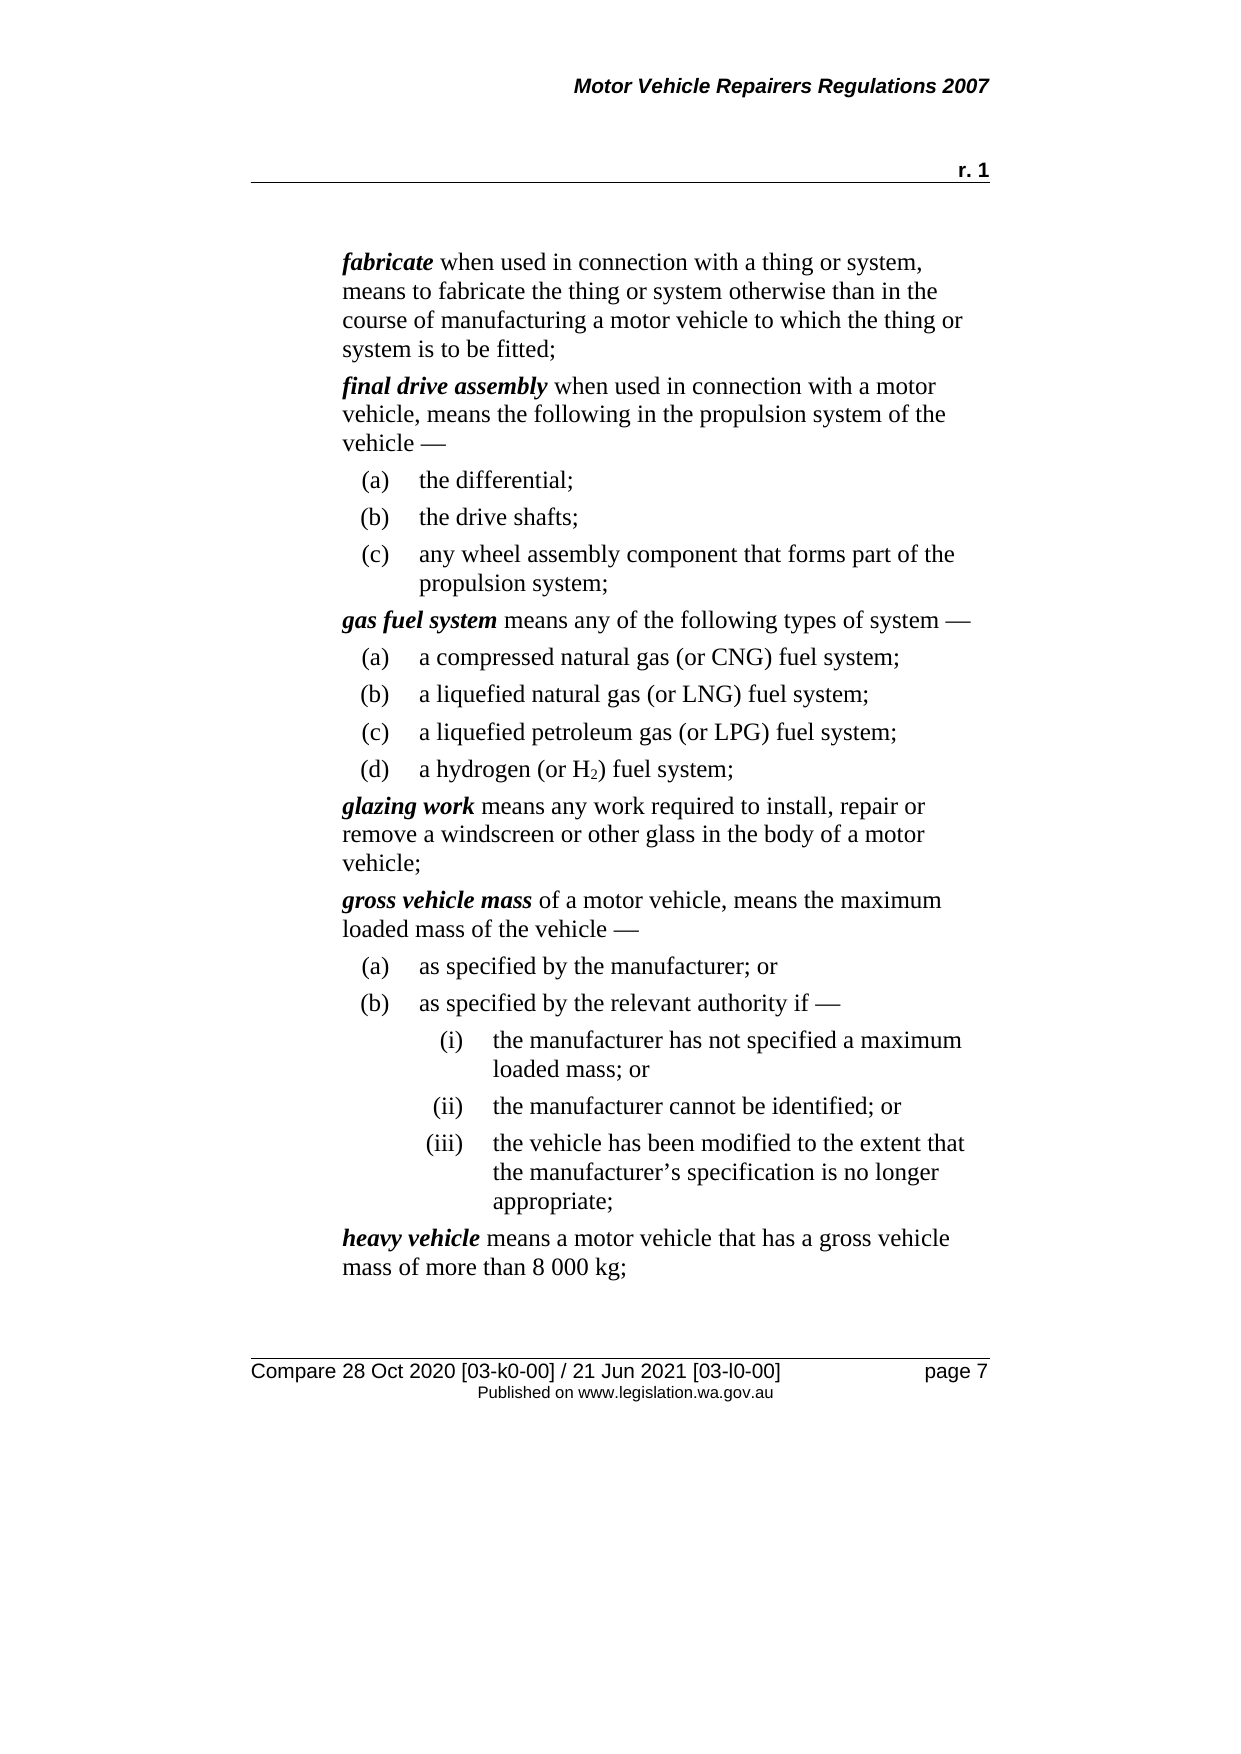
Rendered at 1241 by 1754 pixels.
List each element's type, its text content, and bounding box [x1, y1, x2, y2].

text (iii) the vehicle has been modified to the extent that the manufacturer’s specification is no longer appropriate; [251, 1128, 990, 1214]
text fabricate when used in connection with a thing or system, means to fabricate the thing or system otherwise than in the course of manufacturing a motor vehicle to which the thing or system is to be fitted; [251, 247, 990, 362]
text (b) the drive shafts; [251, 502, 990, 531]
text (d) a hydrogen (or H2) fuel system; [251, 754, 990, 782]
text (a) a compressed natural gas (or CNG) fuel system; [251, 642, 990, 671]
text final drive assembly when used in connection with a motor vehicle, means the following in the propulsion system of the vehicle — [251, 371, 990, 457]
text (i) the manufacturer has not specified a maximum loaded mass; or [251, 1025, 990, 1083]
text (ii) the manufacturer cannot be identified; or [251, 1091, 990, 1120]
text glazing work means any work required to install, repair or remove a windscreen or other glass in the body of a motor vehicle; [251, 791, 990, 877]
text gross vehicle mass of a motor vehicle, means the maximum loaded mass of the vehicle — [251, 885, 990, 943]
text (a) the differential; [251, 465, 990, 494]
text (c) a liquefied petroleum gas (or LPG) fuel system; [251, 717, 990, 745]
text (b) a liquefied natural gas (or LNG) fuel system; [251, 679, 990, 708]
text (a) as specified by the manufacturer; or [251, 951, 990, 980]
text (c) any wheel assembly component that forms part of the propulsion system; [251, 539, 990, 597]
text (b) as specified by the relevant authority if — [251, 988, 990, 1017]
text heavy vehicle means a motor vehicle that has a gross vehicle mass of more than 8 000 kg; [251, 1223, 990, 1280]
text gas fuel system means any of the following types of system — [251, 605, 990, 634]
